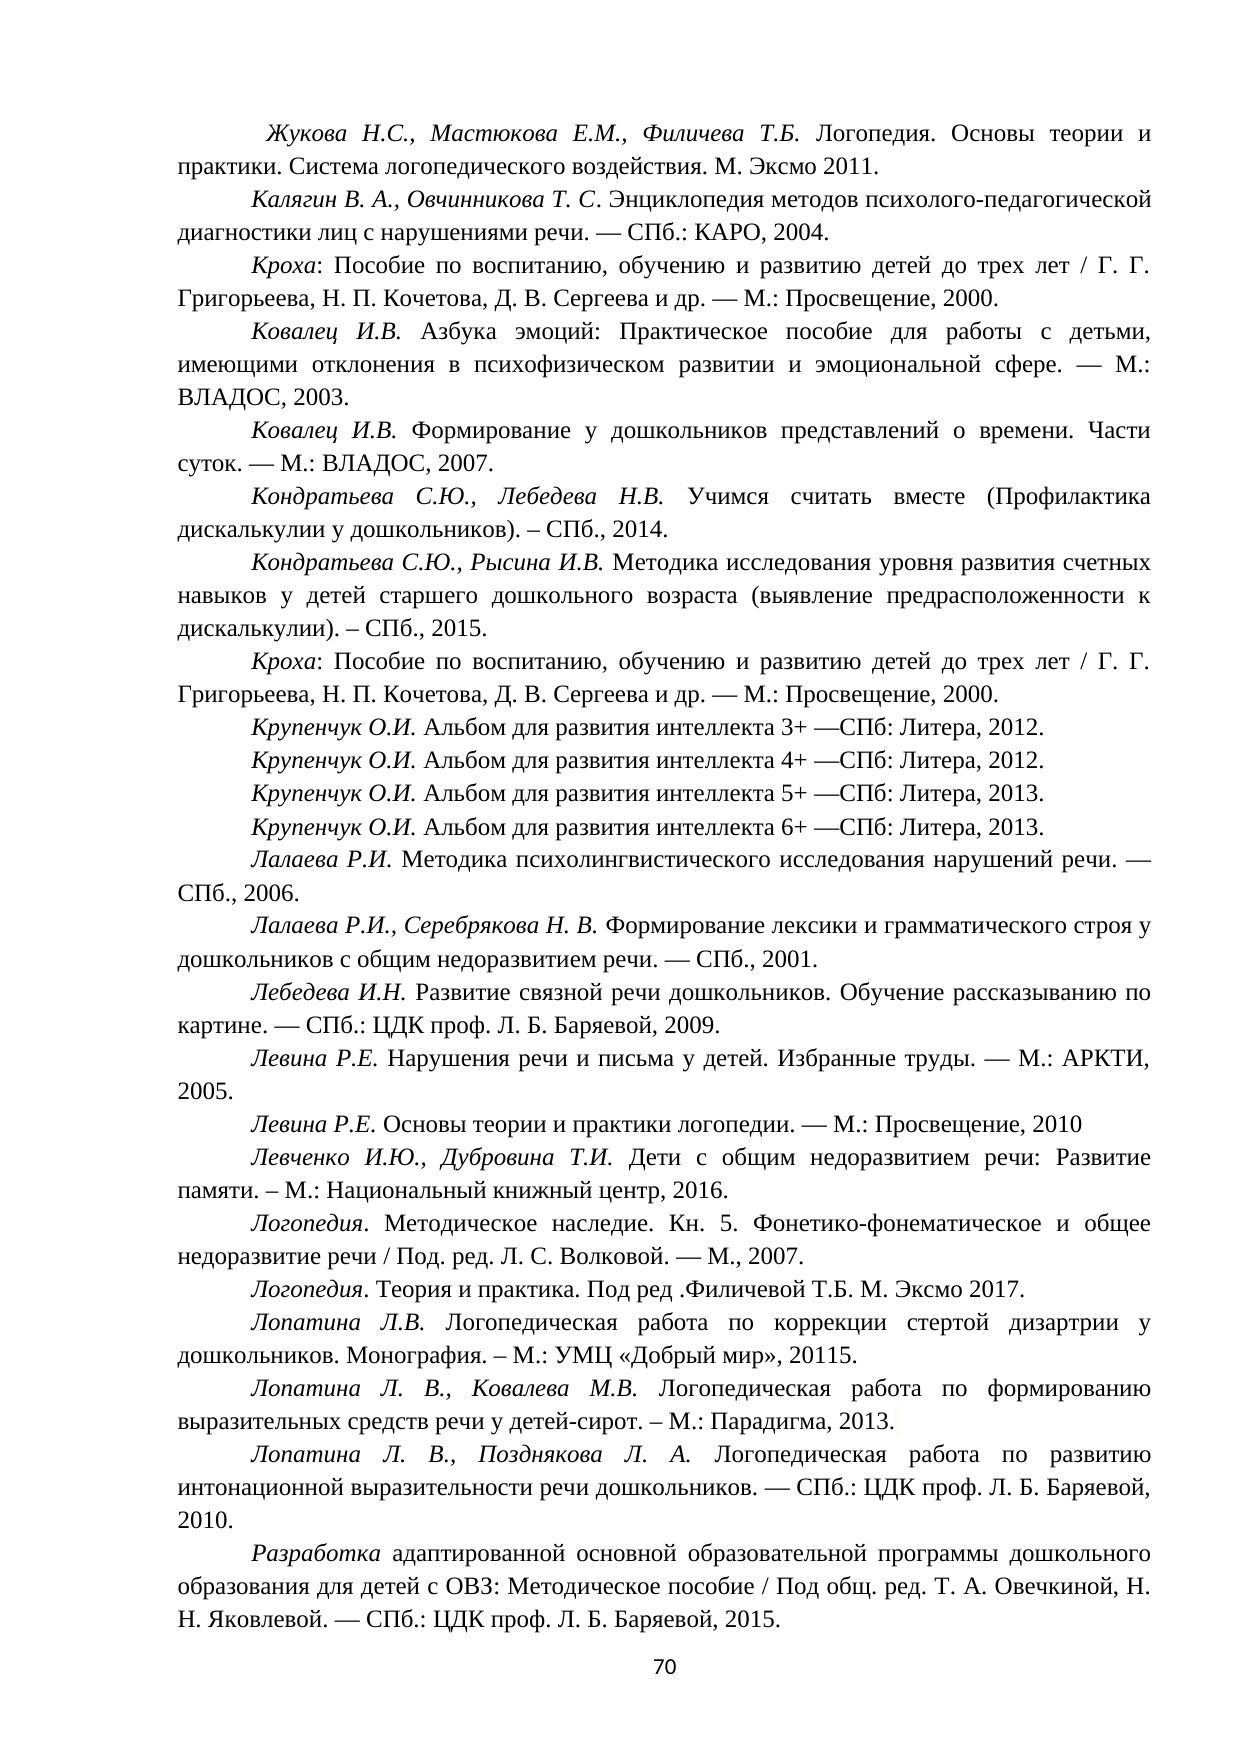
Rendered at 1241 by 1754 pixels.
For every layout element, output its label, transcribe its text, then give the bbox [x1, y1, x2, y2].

text Ковалец И.В. Формирование у дошкольников представлений о времени. Части суток. — М.: ВЛАДОС, 2007. [177, 415, 1152, 477]
text Лалаева Р.И., Серебрякова Н. В. Формирование лексики и грамматического строя у дошкольников с общим недоразвитием речи. — СПб., 2001. [177, 911, 1152, 972]
text Крупенчук О.И. Альбом для развития интеллекта 3+ —СПб: Литера, 2012. [177, 712, 1152, 741]
text Кондратьева С.Ю., Рысина И.В. Методика исследования уровня развития счетных навыков у детей старшего дошкольного возраста (выявление предрасположенности к дискалькулии). – СПб., 2015. [177, 547, 1152, 642]
text Кондратьева С.Ю., Лебедева Н.В. Учимся считать вместе (Профилактика дискалькулии у дошкольников). – СПб., 2014. [177, 481, 1152, 543]
text Лопатина Л.В. Логопедическая работа по коррекции стертой дизартрии у дошкольников. Монография. – М.: УМЦ «Добрый мир», 20115. [177, 1307, 1152, 1369]
text Крупенчук О.И. Альбом для развития интеллекта 4+ —СПб: Литера, 2012. [177, 746, 1152, 774]
text Лалаева Р.И. Методика психолингвистического исследования нарушений речи. — СПб., 2006. [177, 844, 1152, 906]
text Калягин В. А., Овчинникова Т. С. Энциклопедия методов психолого-педагогической диагностики лиц с нарушениями речи. — СПб.: КАРО, 2004. [177, 184, 1152, 246]
text Логопедия. Методическое наследие. Кн. 5. Фонетико-фонематическое и общее недоразвитие речи / Под. ред. Л. С. Волковой. — М., 2007. [177, 1208, 1152, 1269]
text Левина Р.Е. Нарушения речи и письма у детей. Избранные труды. — М.: АРКТИ, 2005. [177, 1043, 1152, 1104]
text Левченко И.Ю., Дубровина Т.И. Дети с общим недоразвитием речи: Развитие памяти. – М.: Национальный книжный центр, 2016. [177, 1142, 1152, 1203]
text Крупенчук О.И. Альбом для развития интеллекта 5+ —СПб: Литера, 2013. [177, 778, 1152, 807]
text Разработка адаптированной основной образовательной программы дошкольного образования для детей с ОВЗ: Методическое пособие / Под общ. ред. Т. А. Овечкиной, Н. Н. Яковлевой. — СПб.: ЦДК проф. Л. Б. Баряевой, 2015. [177, 1538, 1152, 1633]
text Лопатина Л. В., Ковалева М.В. Логопедическая работа по формированию выразительных средств речи у детей-сирот. – М.: Парадигма, 2013. [177, 1373, 1152, 1435]
text Лопатина Л. В., Позднякова Л. А. Логопедическая работа по развитию интонационной выразительности речи дошкольников. — СПб.: ЦДК проф. Л. Б. Баряевой, 2010. [177, 1439, 1152, 1534]
text Ковалец И.В. Азбука эмоций: Практическое пособие для работы с детьми, имеющими отклонения в психофизическом развитии и эмоциональной сфере. — М.: ВЛАДОС, 2003. [177, 316, 1152, 411]
text Кроха: Пособие по воспитанию, обучению и развитию детей до трех лет / Г. Г. Григорьеева, Н. П. Кочетова, Д. В. Сергеева и др. — М.: Просвещение, 2000. [177, 646, 1152, 708]
text Лебедева И.Н. Развитие связной речи дошкольников. Обучение рассказыванию по картине. — СПб.: ЦДК проф. Л. Б. Баряевой, 2009. [177, 977, 1152, 1038]
text Кроха: Пособие по воспитанию, обучению и развитию детей до трех лет / Г. Г. Григорьеева, Н. П. Кочетова, Д. В. Сергеева и др. — М.: Просвещение, 2000. [177, 250, 1152, 312]
text Левина Р.Е. Основы теории и практики логопедии. — М.: Просвещение, 2010 [177, 1109, 1152, 1137]
text Крупенчук О.И. Альбом для развития интеллекта 6+ —СПб: Литера, 2013. [177, 812, 1152, 840]
text Логопедия. Теория и практика. Под ред .Филичевой Т.Б. М. Эксмо 2017. [177, 1274, 1152, 1303]
text Жукова Н.С., Мастюкова Е.М., Филичева Т.Б. Логопедия. Основы теории и практики. Система логопедического воздействия. М. Эксмо 2011. [177, 118, 1152, 180]
